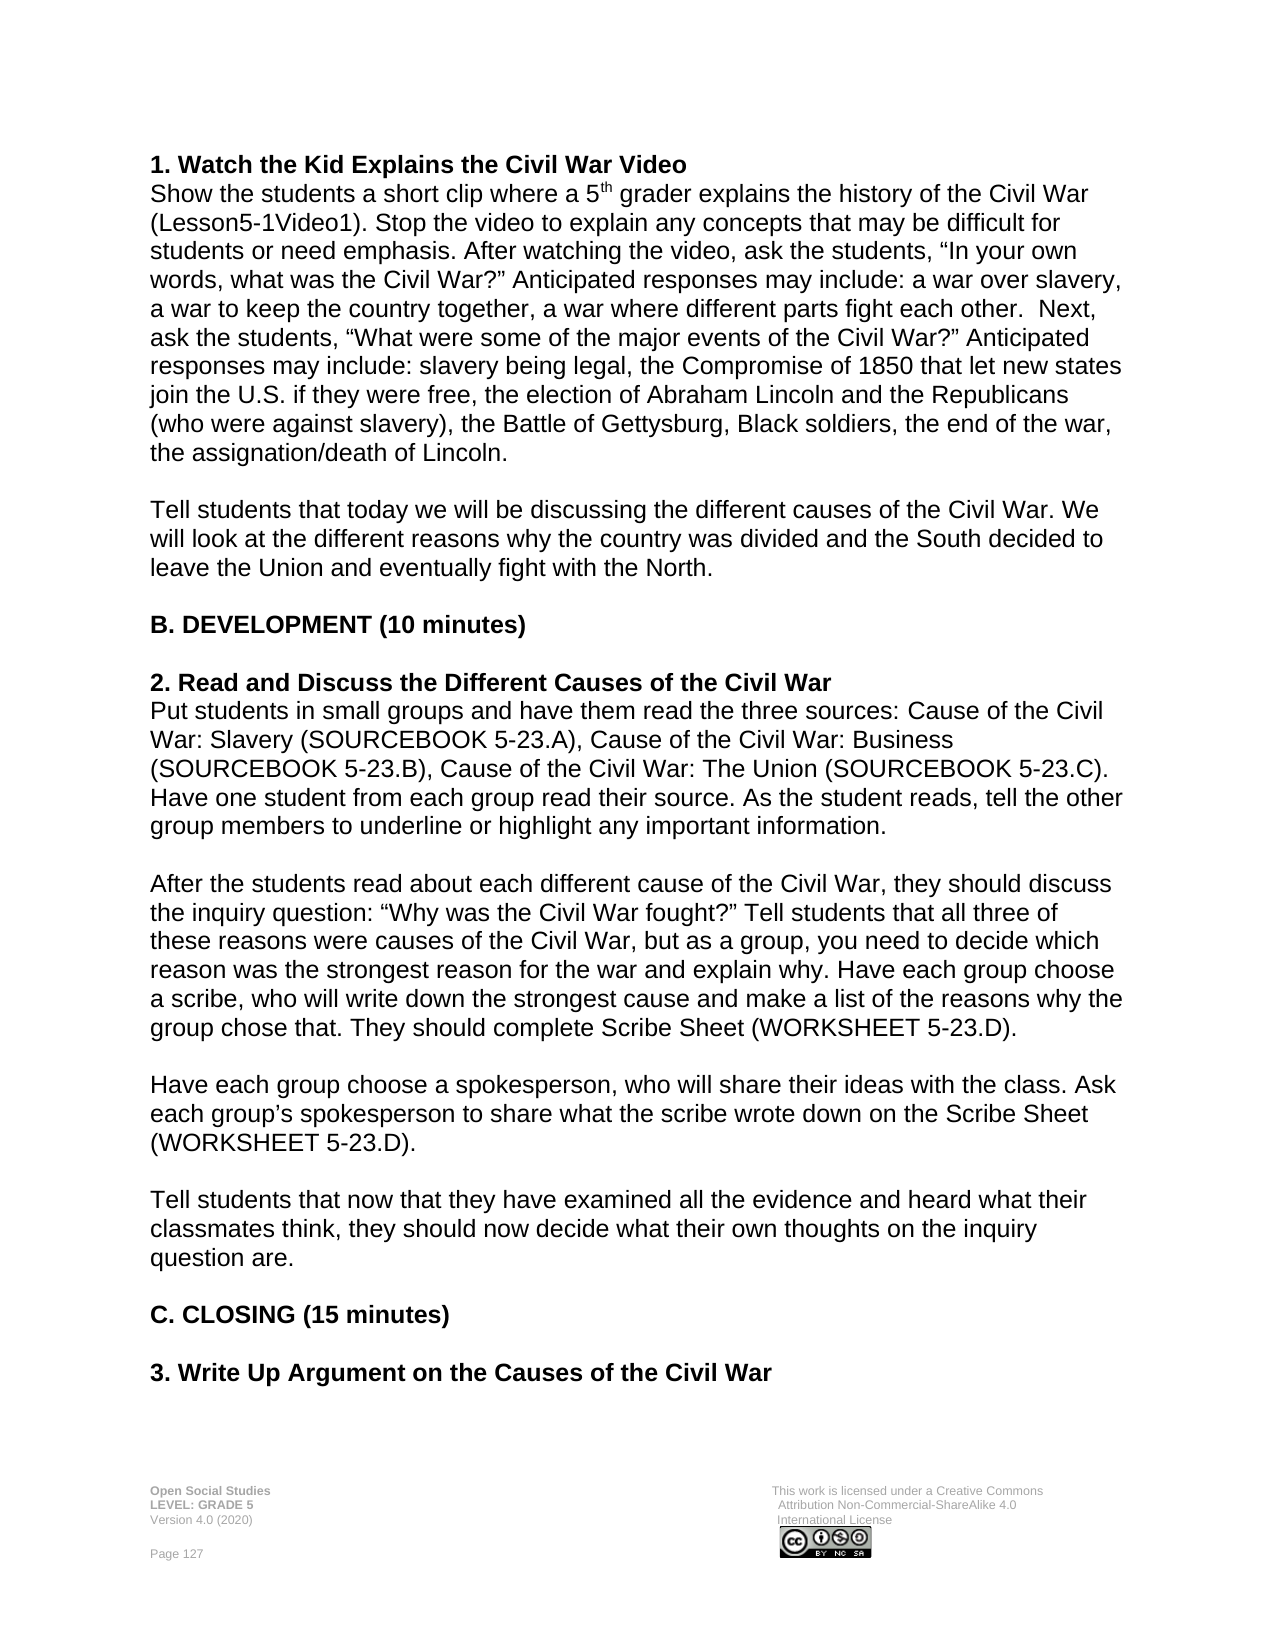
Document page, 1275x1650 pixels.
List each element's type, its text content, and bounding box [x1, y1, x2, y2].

text 3. Write Up Argument on the Causes of the Civil War [150, 1357, 1125, 1386]
picture [779, 1526, 872, 1558]
text C. CLOSING (15 minutes) [150, 1300, 1125, 1329]
text 2. Read and Discuss the Different Causes of the Civil War [150, 667, 1125, 696]
text Have each group choose a spokesperson, who will share their ideas with the class. Ask each group’s spokesperson to share what the scribe wrote down on the Scribe Sheet (WORKSHEET 5-23.D). [150, 1070, 1125, 1156]
text B. DEVELOPMENT (10 minutes) [150, 610, 1125, 639]
text Tell students that today we will be discussing the different causes of the Civil War. We will look at the different reasons why the country was divided and the South decided to leave the Union and eventually fight with the North. [150, 495, 1125, 581]
text Show the students a short clip where a 5th grader explains the history of the Civil War (Lesson5-1Video1). Stop the video to explain any concepts that may be difficult for students or need emphasis. After watching the video, ask the students, “In your own words, what was the Civil War?” Anticipated responses may include: a war over slavery, a war to keep the country together, a war where different parts fight each other. Next, ask the students, “What were some of the major events of the Civil War?” Anticipated responses may include: slavery being legal, the Compromise of 1850 that let new states join the U.S. if they were free, the election of Abraham Lincoln and the Republicans (who were against slavery), the Battle of Gettysburg, Black soldiers, the end of the war, the assignation/death of Lincoln. [150, 179, 1125, 466]
text After the students read about each different cause of the Civil War, they should discuss the inquiry question: “Why was the Civil War fought?” Tell students that all three of these reasons were causes of the Civil War, but as a group, you need to decide which reason was the strongest reason for the war and explain why. Have each group choose a scribe, who will write down the strongest cause and make a list of the reasons why the group chose that. They should complete Scribe Sheet (WORKSHEET 5-23.D). [150, 869, 1125, 1041]
text Tell students that now that they have examined all the evidence and heard what their classmates think, they should now decide what their own thoughts on the inquiry question are. [150, 1185, 1125, 1271]
text 1. Watch the Kid Explains the Civil War Video [150, 150, 1125, 179]
text Put students in small groups and have them read the three sources: Cause of the Civil War: Slavery (SOURCEBOOK 5-23.A), Cause of the Civil War: Business (SOURCEBOOK 5-23.B), Cause of the Civil War: The Union (SOURCEBOOK 5-23.C). Have one student from each group read their source. As the student reads, tell the other group members to underline or highlight any important information. [150, 696, 1125, 840]
